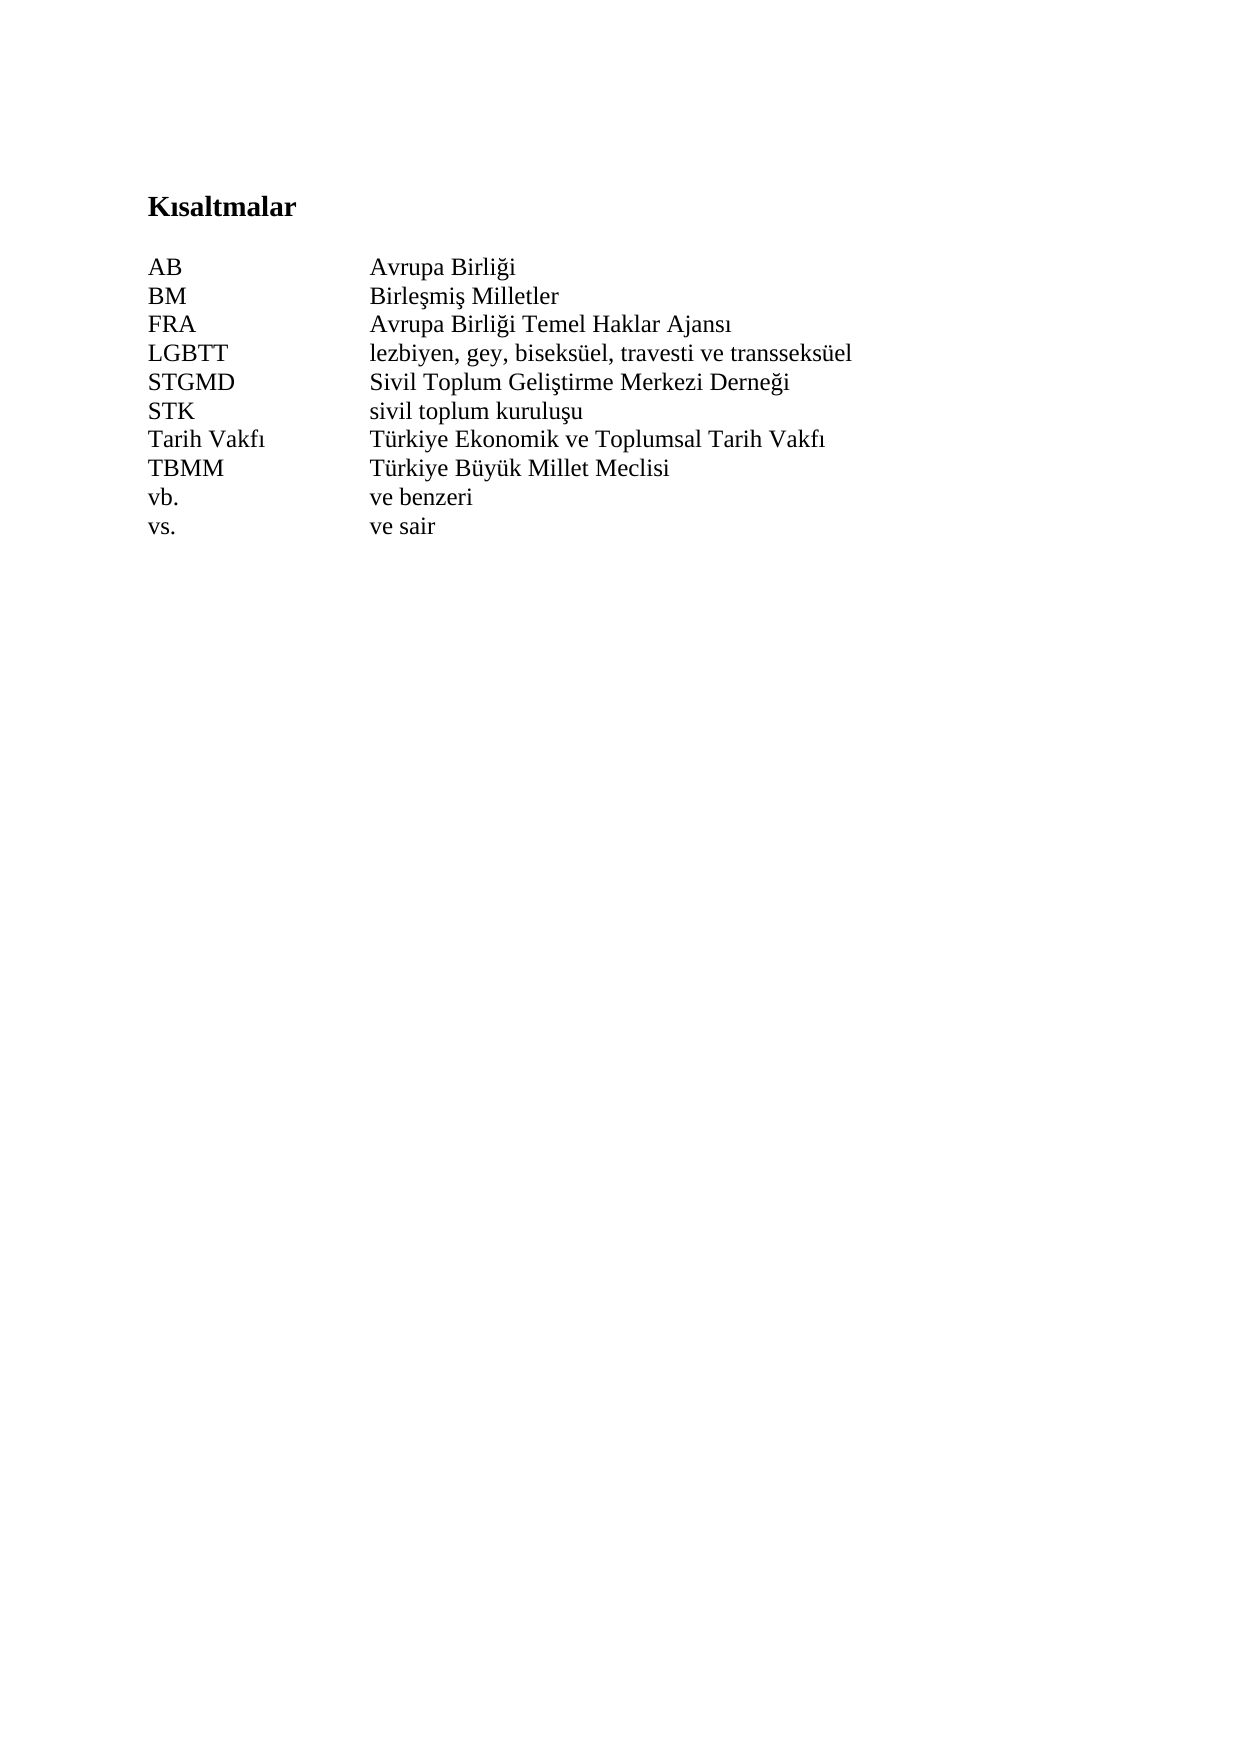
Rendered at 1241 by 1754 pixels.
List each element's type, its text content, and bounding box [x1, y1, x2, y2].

subtitle Kısaltmalar [148, 189, 1092, 223]
text BM Birleşmiş Milletler [148, 281, 1092, 309]
text FRA Avrupa Birliği Temel Haklar Ajansı [148, 309, 1092, 338]
text vb. ve benzeri [148, 482, 1092, 511]
text LGBTT lezbiyen gey biseksüel travesti ve transseksüel [148, 338, 1092, 367]
text vs. ve sair [148, 511, 1092, 539]
text Tarih Vakfı Türkiye Ekonomik ve Toplumsal Tarih Vakfı [148, 424, 1092, 453]
text STGMD Sivil Toplum Geliştirme Merkezi Derneği [148, 367, 1092, 396]
text AB Avrupa Birliği [148, 252, 1092, 281]
text TBMM Türkiye Büyük Millet Meclisi [148, 453, 1092, 482]
text STK sivil toplum kuruluşu [148, 396, 1092, 424]
